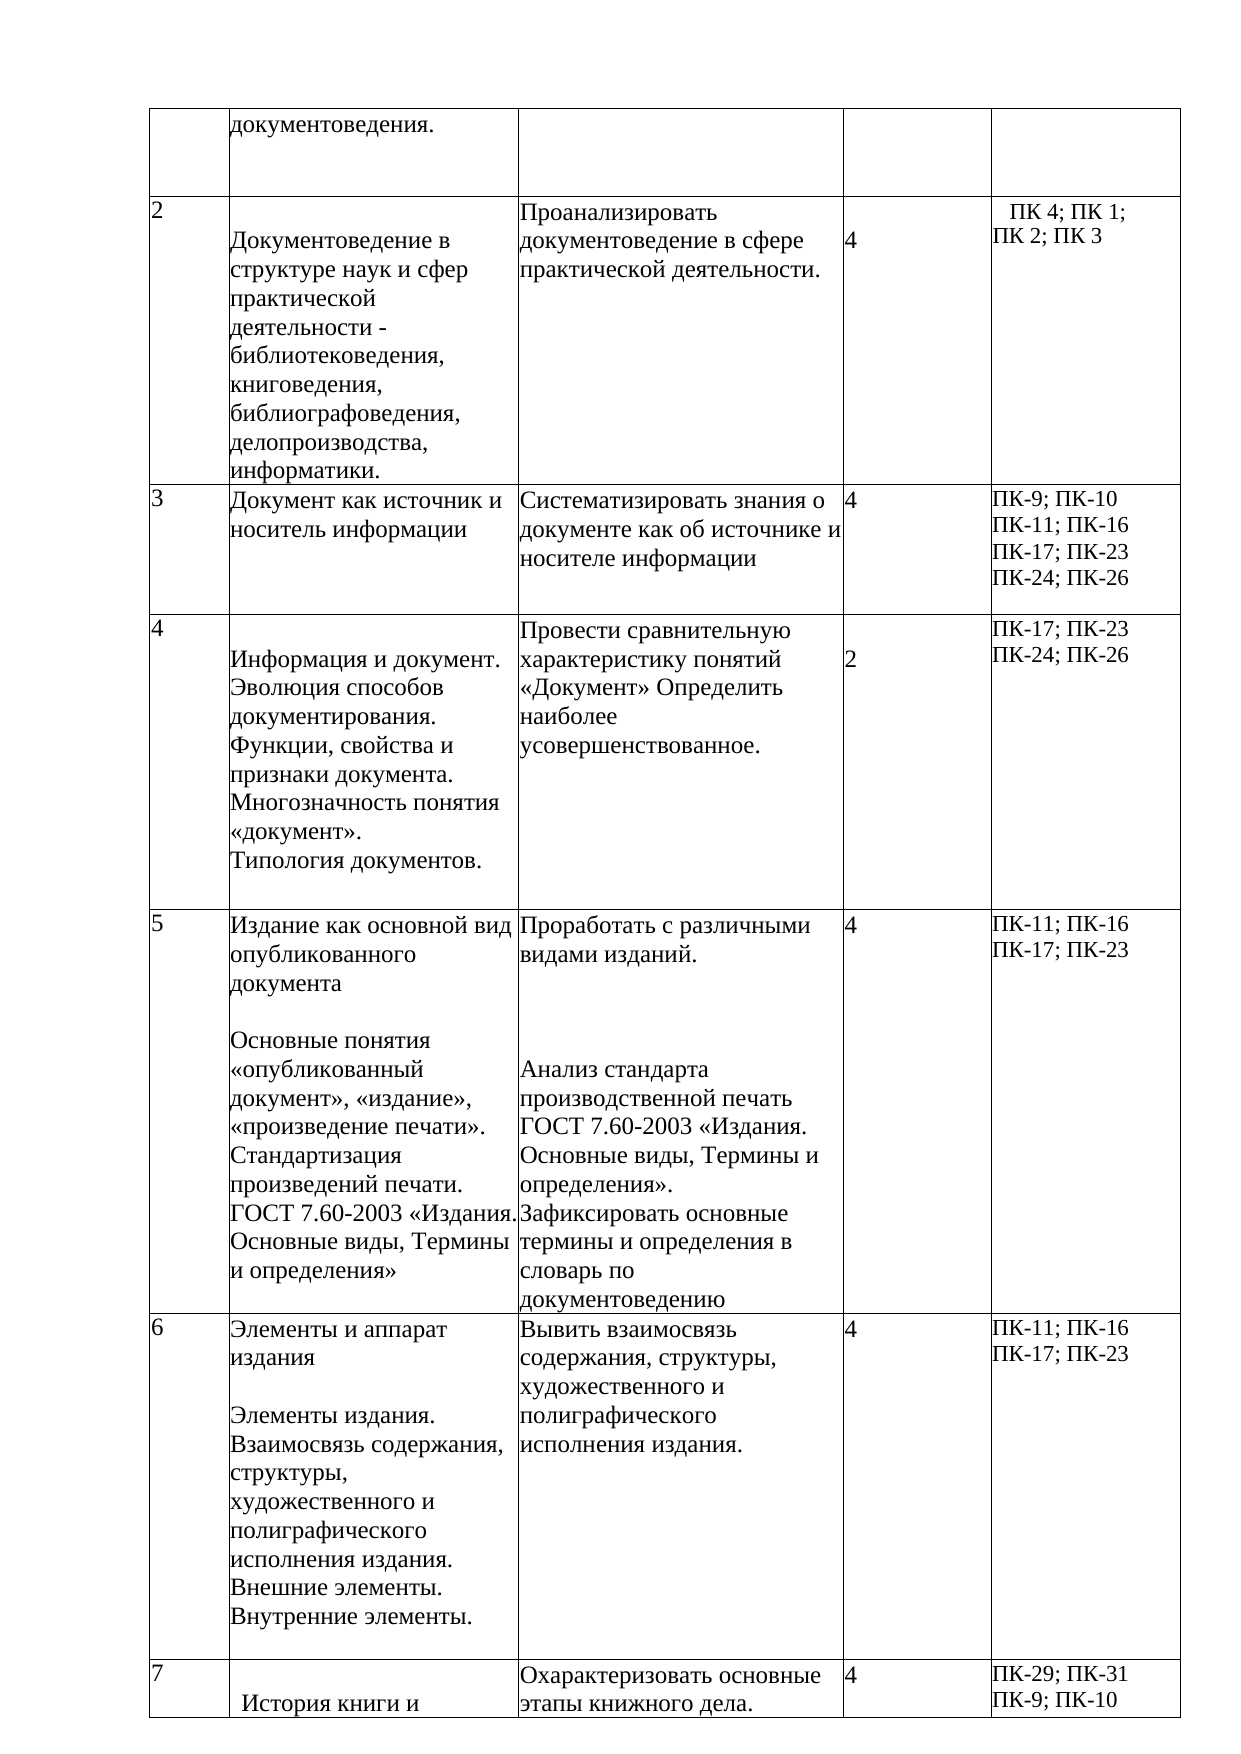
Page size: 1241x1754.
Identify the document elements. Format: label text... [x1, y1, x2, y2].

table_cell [230, 109, 518, 196]
table_cell 4 [150, 615, 229, 909]
table_cell Проанализировать документоведение в сфере практической деятельности. [519, 197, 843, 484]
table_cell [519, 1660, 843, 1717]
table_cell Систематизировать знания о документе как об источнике и носителе информации [519, 485, 843, 614]
table_cell ПК-9; ПК-10 ПК-11; ПК-16 ПК-17; ПК-23 ПК-24; ПК-26 [992, 485, 1180, 614]
table_cell 3 [150, 485, 229, 614]
table_cell 4 [844, 1660, 991, 1717]
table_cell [992, 109, 1180, 196]
table_cell ПК 4; ПК 1; ПК 2; ПК 3 [992, 197, 1180, 484]
table_cell 4 [844, 197, 991, 484]
table_cell 6 [150, 1314, 229, 1659]
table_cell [519, 109, 843, 196]
table_cell Элементы и аппарат издания Элементы издания. Взаимосвязь содержания, структуры, художественного и полиграфического исполнения издания. Внешние элементы. Внутренние элементы. [230, 1314, 518, 1659]
table_cell 4 [844, 109, 991, 196]
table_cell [992, 1660, 1180, 1717]
table_cell 4 [844, 485, 991, 614]
table_cell Документ как источник и носитель информации [230, 485, 518, 614]
table_cell 5 [150, 910, 229, 1313]
table_cell ПК-11; ПК-16 ПК-17; ПК-23 [992, 910, 1180, 1313]
table_cell ПК-11; ПК-16 ПК-17; ПК-23 [992, 1314, 1180, 1659]
table_cell 4 [844, 910, 991, 1313]
table_cell 1 [150, 109, 229, 196]
table_cell Издание как основной вид опубликованного документа Основные понятия «опубликованный документ», «издание», «произведение печати». Стандартизация произведений печати. ГОСТ 7.60-2003 «Издания. Основные виды, Термины и определения» [230, 910, 518, 1313]
table_cell 7 [150, 1660, 229, 1717]
table_cell 2 [844, 615, 991, 909]
table_cell Документоведение в структуре наук и сфер практической деятельности - библиотековедения, книговедения, библиографоведения, делопроизводства, информатики. [230, 197, 518, 484]
table_cell ПК-17; ПК-23 ПК-24; ПК-26 [992, 615, 1180, 909]
table_cell Проработать с различными видами изданий. Анализ стандарта производственной печать ГОСТ 7.60-2003 «Издания. Основные виды, Термины и определения». Зафиксировать основные термины и определения в словарь по документоведению [519, 910, 843, 1313]
table_cell Провести сравнительную характеристику понятий «Документ» Определить наиболее усовершенствованное. [519, 615, 843, 909]
table_cell Вывить взаимосвязь содержания, структуры, художественного и полиграфического исполнения издания. [519, 1314, 843, 1659]
table_cell 4 [844, 1314, 991, 1659]
table_cell Информация и документ. Эволюция способов документирования. Функции, свойства и признаки документа. Многозначность понятия «документ». Типология документов. [230, 615, 518, 909]
table_cell 2 [150, 197, 229, 484]
table_cell [230, 1660, 518, 1717]
